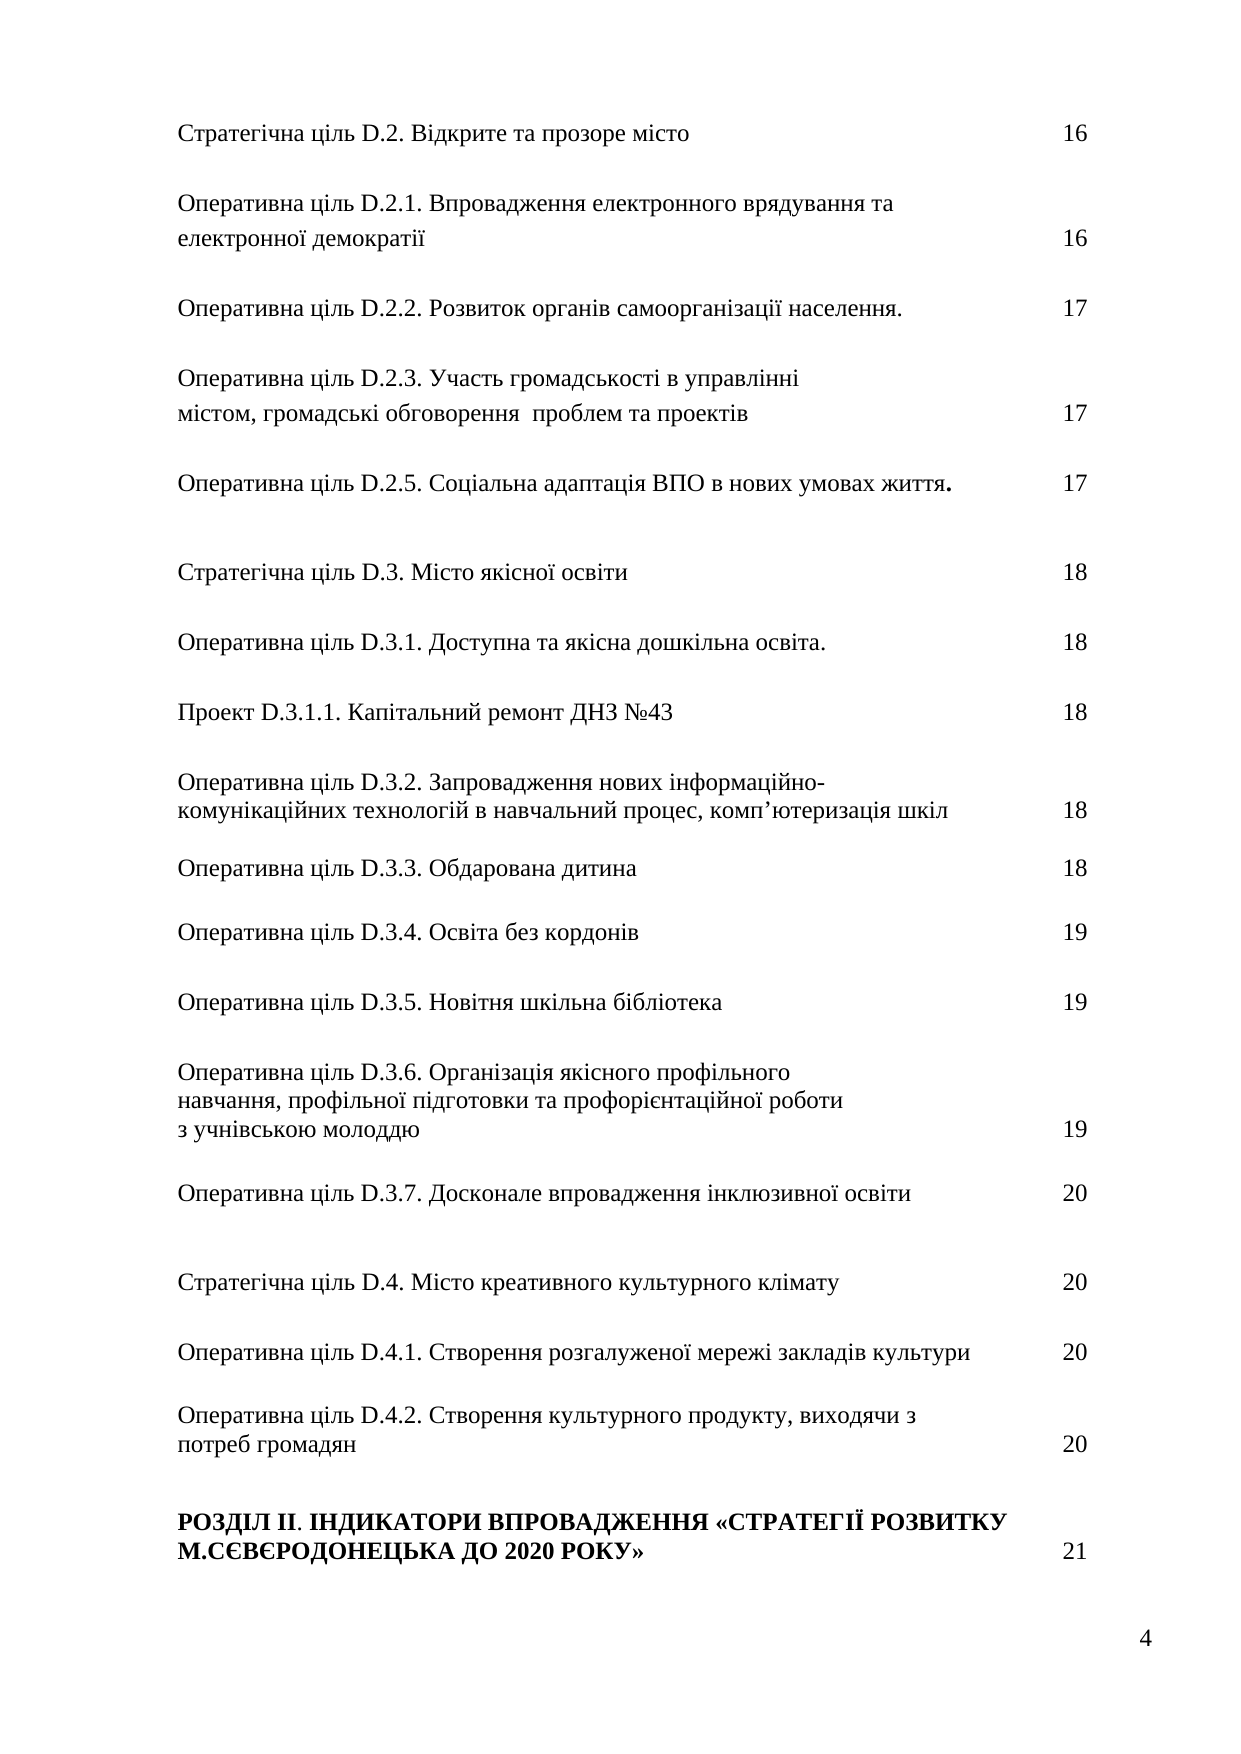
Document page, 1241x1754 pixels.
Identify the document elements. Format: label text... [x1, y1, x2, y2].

text Оперативна ціль D.2.1. Впровадження електронного врядування та [177, 188, 1152, 217]
text РОЗДІЛ ІІ. ІНДИКАТОРИ ВПРОВАДЖЕННЯ «СТРАТЕГІЇ РОЗВИТКУ М.СЄВЄРОДОНЕЦЬКА ДО 2020 РОКУ» 21 [177, 1507, 1152, 1565]
text Оперативна ціль D.3.5. Новітня шкільна бібліотека 19 [177, 987, 1152, 1016]
text Проект D.3.1.1. Капітальний ремонт ДНЗ №43 18 [177, 697, 1152, 726]
subtitle Стратегічна ціль D.2. Відкрите та прозоре місто 16 [177, 118, 1152, 147]
text Оперативна ціль D.3.2. Запровадження нових інформаційно- [177, 767, 1152, 796]
text з учнівською молоддю 19 [177, 1114, 1152, 1143]
text комунікаційних технологій в навчальний процес, комп’ютеризація шкіл 18 [177, 796, 1152, 824]
text Оперативна ціль D.4.2. Створення культурного продукту, виходячи з [177, 1401, 1152, 1429]
text Оперативна ціль D.3.7. Досконале впровадження інклюзивної освіти 20 [177, 1178, 1152, 1207]
subtitle Стратегічна ціль D.4. Місто креативного культурного клімату 20 [177, 1267, 1152, 1296]
text містом, громадські обговорення проблем та проектів 17 [177, 398, 1152, 427]
text Оперативна ціль D.2.5. Соціальна адаптація ВПО в нових умовах життя. 17 [177, 468, 1152, 497]
text потреб громадян 20 [177, 1429, 1152, 1458]
text Оперативна ціль D.2.3. Участь громадськості в управлінні [177, 363, 1152, 392]
subtitle Стратегічна ціль D.3. Місто якісної освіти 18 [177, 557, 1152, 586]
text Оперативна ціль D.3.1. Доступна та якісна дошкільна освіта. 18 [177, 627, 1152, 656]
text Оперативна ціль D.2.2. Розвиток органів самоорганізації населення. 17 [177, 293, 1152, 322]
text електронної демократії 16 [177, 223, 1152, 252]
text Оперативна ціль D.3.6. Організація якісного профільного [177, 1057, 1152, 1086]
text Оперативна ціль D.4.1. Створення розгалуженої мережі закладів культури 20 [177, 1337, 1152, 1366]
text Оперативна ціль D.3.4. Освіта без кордонів 19 [177, 917, 1152, 946]
text навчання, профільної підготовки та профорієнтаційної роботи [177, 1086, 1152, 1114]
text Оперативна ціль D.3.3. Обдарована дитина 18 [177, 853, 1152, 882]
